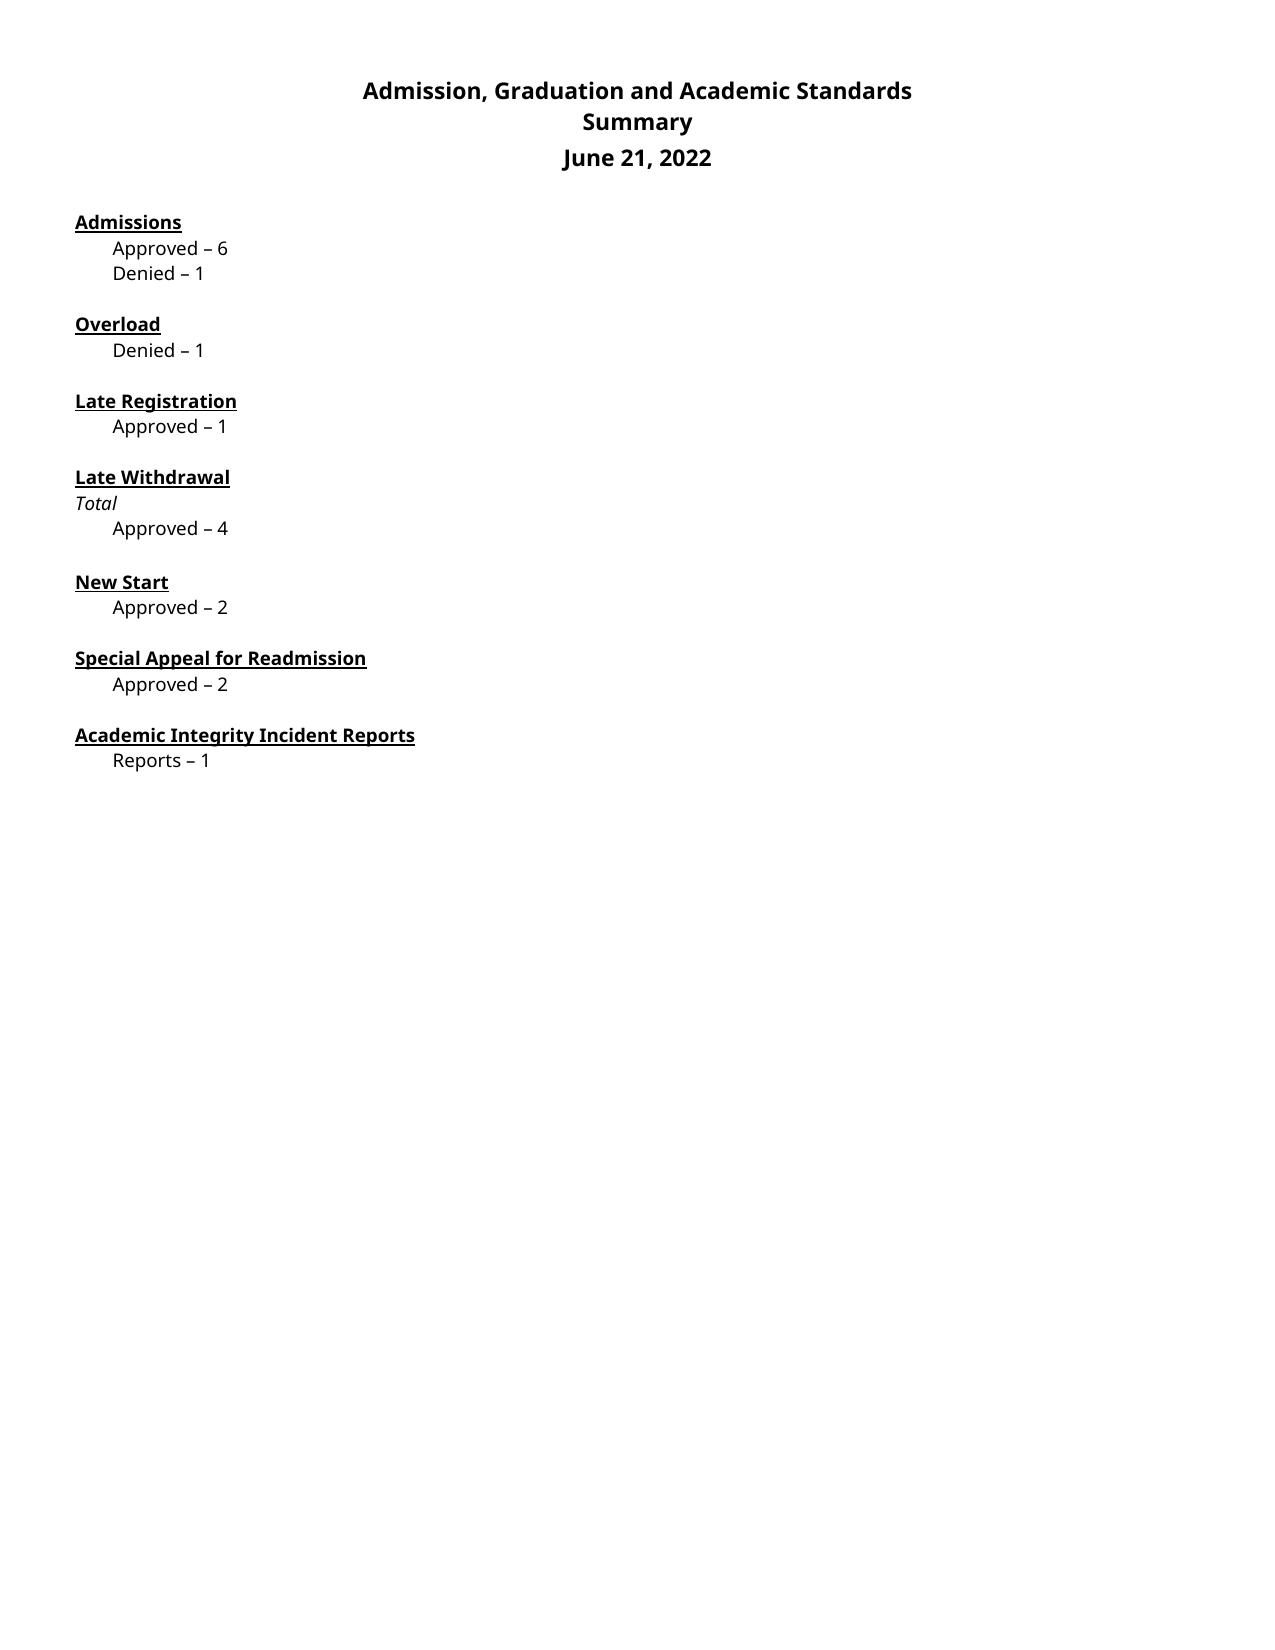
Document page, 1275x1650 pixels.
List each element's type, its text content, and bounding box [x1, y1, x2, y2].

text Denied – 1 [75, 260, 1200, 286]
text Reports – 1 [75, 748, 1200, 773]
text Approved – 2 [75, 671, 1200, 697]
text June 21, 2022 [75, 142, 1200, 173]
text Late Withdrawal [75, 464, 1200, 490]
text Approved – 4 [75, 516, 1200, 541]
text Approved – 6 [75, 235, 1200, 260]
text Overload [75, 311, 1200, 337]
text New Start [75, 569, 1200, 595]
text Approved – 2 [112, 595, 1200, 620]
text Academic Integrity Incident Reports [75, 722, 1200, 748]
text Admissions [75, 209, 1200, 235]
text Denied – 1 [75, 337, 1200, 362]
text Summary [75, 106, 1200, 137]
text Admission, Graduation and Academic Standards [75, 75, 1200, 106]
text Late Registration [75, 388, 1200, 413]
text Special Appeal for Readmission [75, 646, 1200, 671]
text Approved – 1 [75, 413, 1200, 439]
text Total [75, 490, 1200, 516]
